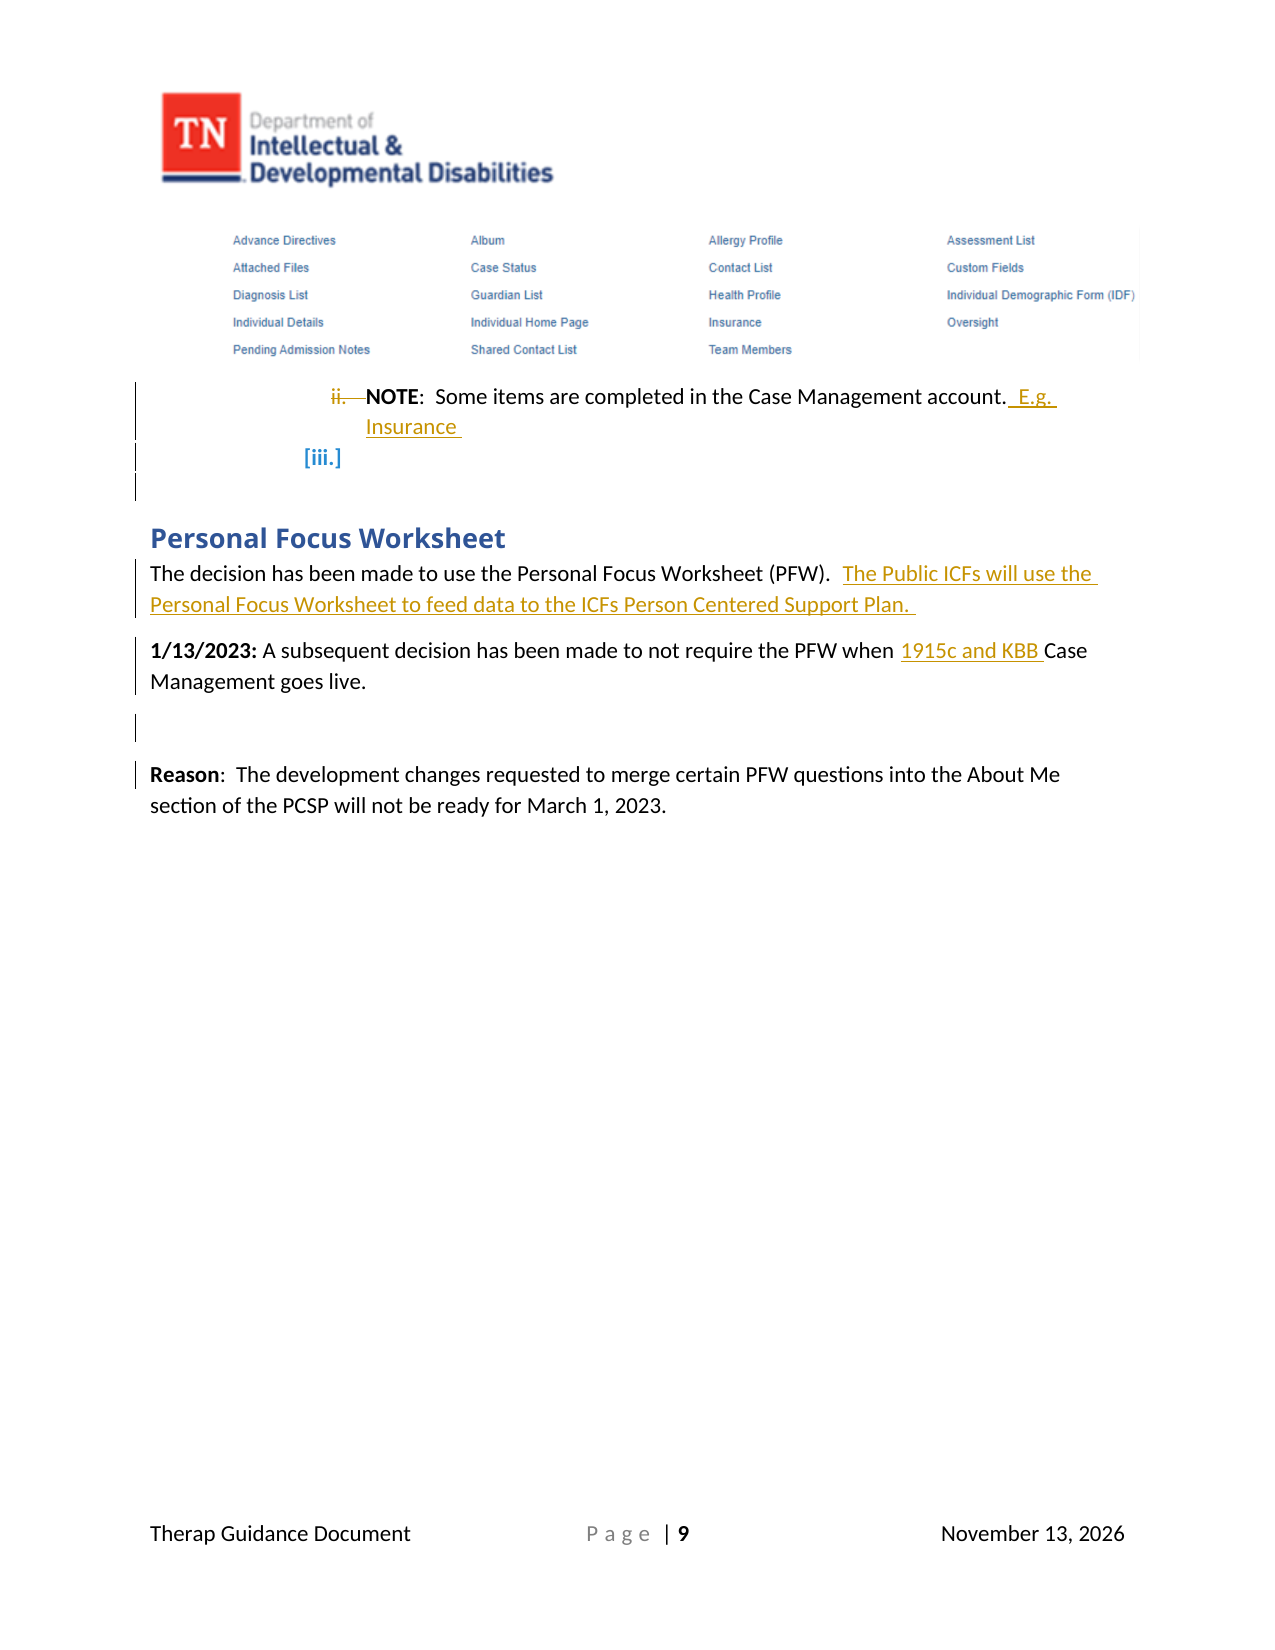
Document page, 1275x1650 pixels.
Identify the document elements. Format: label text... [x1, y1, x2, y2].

text The decision has been made to use the Personal Focus Worksheet (PFW). [150, 559, 1106, 618]
picture [232, 231, 1133, 358]
subtitle Personal Focus Worksheet [150, 520, 1106, 557]
list NOTE: Some items are completed in the Case Management account. [347, 382, 1106, 440]
text Reason: The development changes requested to merge certain PFW questions into the About Me section of the PCSP will not be ready for March 1, 2023. [150, 761, 1106, 819]
text 1/13/2023: A subsequent decision has been made to not require the PFW when Case Management goes live. [150, 637, 1106, 695]
picture [150, 75, 569, 210]
